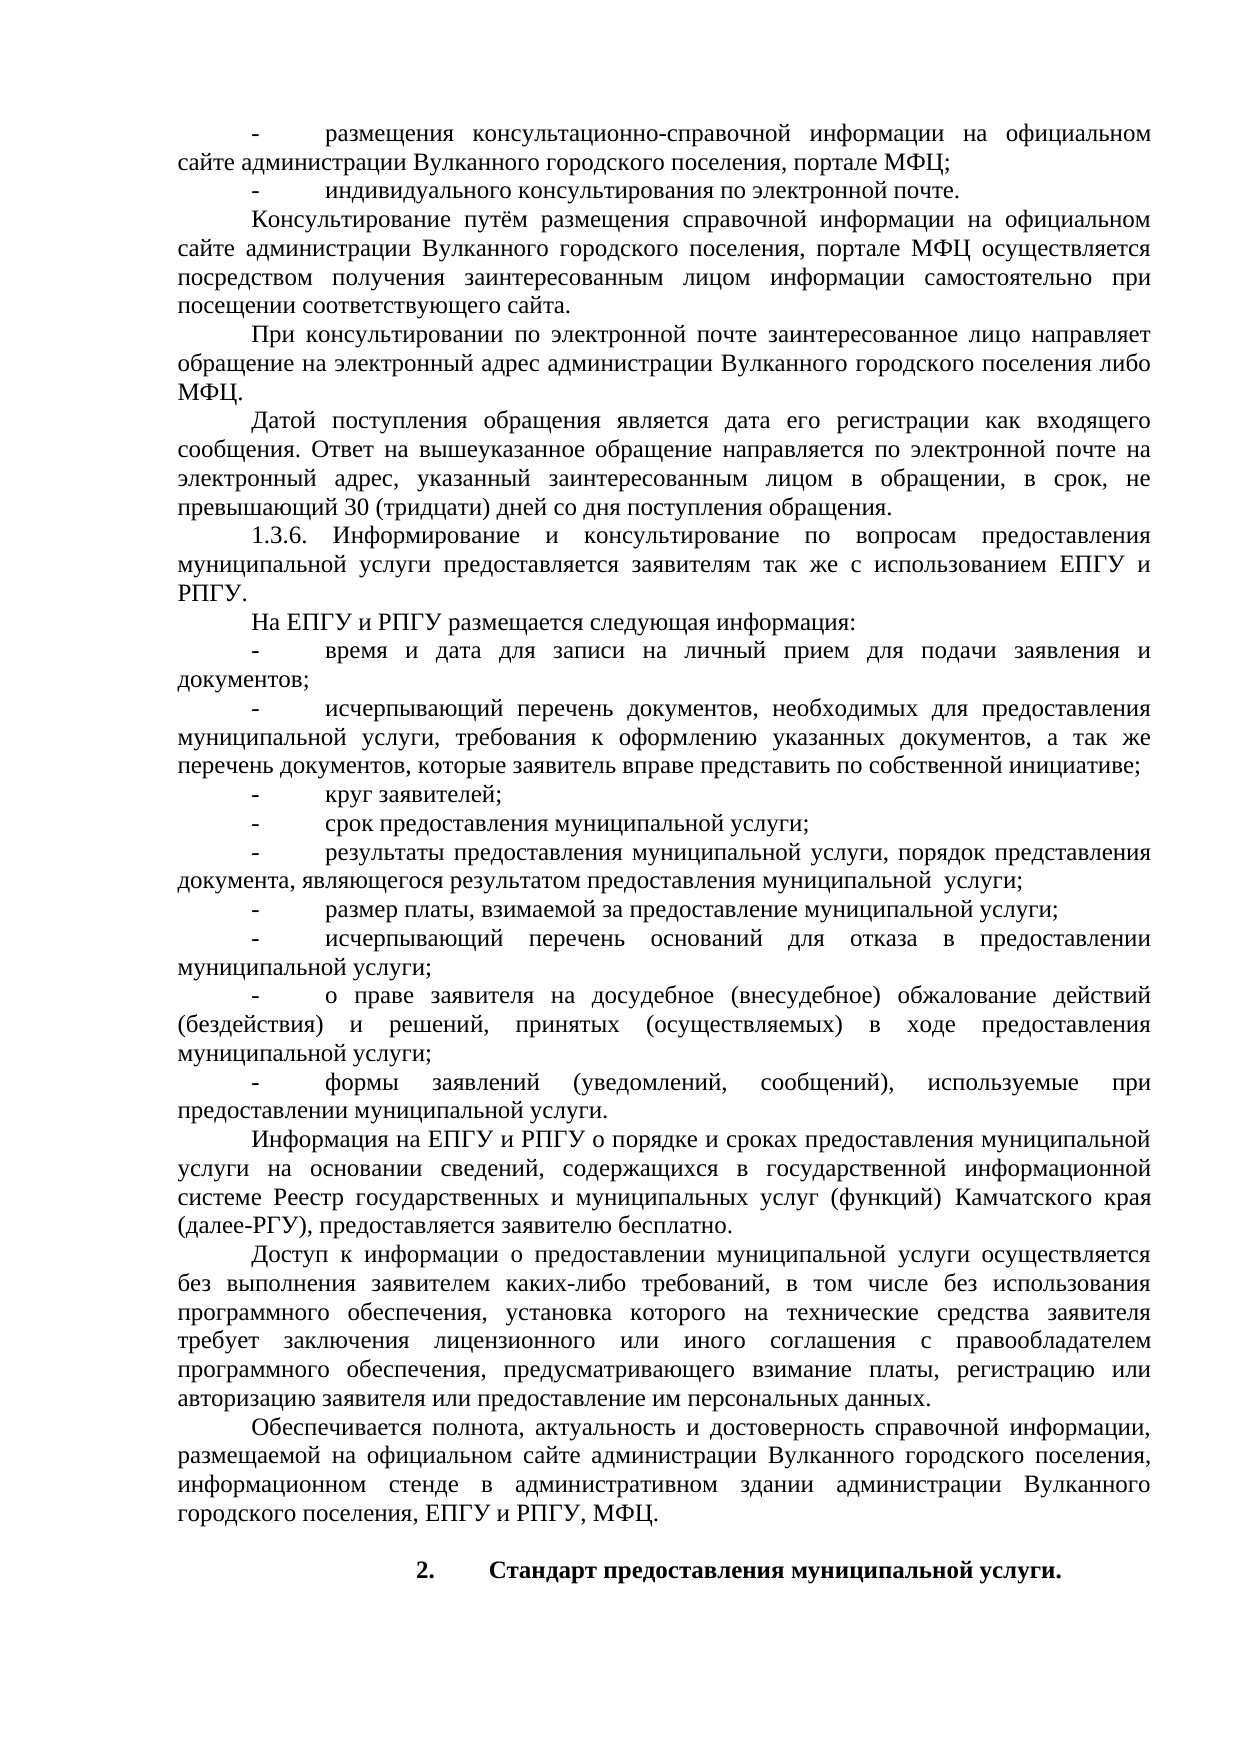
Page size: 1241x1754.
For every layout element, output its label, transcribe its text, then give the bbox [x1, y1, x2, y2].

text - исчерпывающий перечень оснований для отказа в предоставлении муниципальной услуги; [177, 923, 1152, 981]
text - размер платы, взимаемой за предоставление муниципальной услуги; [177, 894, 1152, 923]
text 1.3.6. Информирование и консультирование по вопросам предоставления муниципальной услуги предоставляется заявителям так же с использованием ЕПГУ и РПГУ. [177, 521, 1152, 607]
list Стандарт предоставления муниципальной услуги. [252, 1556, 1152, 1584]
text На ЕПГУ и РПГУ размещается следующая информация: [177, 607, 1152, 636]
text - срок предоставления муниципальной услуги; [177, 808, 1152, 837]
text Обеспечивается полнота, актуальность и достоверность справочной информации, размещаемой на официальном сайте администрации Вулканного городского поселения, информационном стенде в административном здании администрации Вулканного городского поселения, ЕПГУ и РПГУ, МФЦ. [177, 1412, 1152, 1527]
text - время и дата для записи на личный прием для подачи заявления и документов; [177, 636, 1152, 693]
text - индивидуального консультирования по электронной почте. [177, 176, 1152, 204]
text - формы заявлений (уведомлений, сообщений), используемые при предоставлении муниципальной услуги. [177, 1067, 1152, 1124]
text - размещения консультационно-справочной информации на официальном сайте администрации Вулканного городского поселения, портале МФЦ; [177, 118, 1152, 176]
text Консультирование путём размещения справочной информации на официальном сайте администрации Вулканного городского поселения, портале МФЦ осуществляется посредством получения заинтересованным лицом информации самостоятельно при посещении соответствующего сайта. [177, 204, 1152, 319]
text При консультировании по электронной почте заинтересованное лицо направляет обращение на электронный адрес администрации Вулканного городского поселения либо МФЦ. [177, 319, 1152, 406]
text Датой поступления обращения является дата его регистрации как входящего сообщения. Ответ на вышеуказанное обращение направляется по электронной почте на электронный адрес, указанный заинтересованным лицом в обращении, в срок, не превышающий 30 (тридцати) дней со дня поступления обращения. [177, 406, 1152, 521]
text Доступ к информации о предоставлении муниципальной услуги осуществляется без выполнения заявителем каких-либо требований, в том числе без использования программного обеспечения, установка которого на технические средства заявителя требует заключения лицензионного или иного соглашения с правообладателем программного обеспечения, предусматривающего взимание платы, регистрацию или авторизацию заявителя или предоставление им персональных данных. [177, 1239, 1152, 1412]
text - круг заявителей; [177, 779, 1152, 808]
text - результаты предоставления муниципальной услуги, порядок представления документа, являющегося результатом предоставления муниципальной услуги; [177, 837, 1152, 894]
text - исчерпывающий перечень документов, необходимых для предоставления муниципальной услуги, требования к оформлению указанных документов, а так же перечень документов, которые заявитель вправе представить по собственной инициативе; [177, 693, 1152, 779]
text Информация на ЕПГУ и РПГУ о порядке и сроках предоставления муниципальной услуги на основании сведений, содержащихся в государственной информационной системе Реестр государственных и муниципальных услуг (функций) Камчатского края (далее-РГУ), предоставляется заявителю бесплатно. [177, 1124, 1152, 1239]
text - о праве заявителя на досудебное (внесудебное) обжалование действий (бездействия) и решений, принятых (осуществляемых) в ходе предоставления муниципальной услуги; [177, 981, 1152, 1067]
